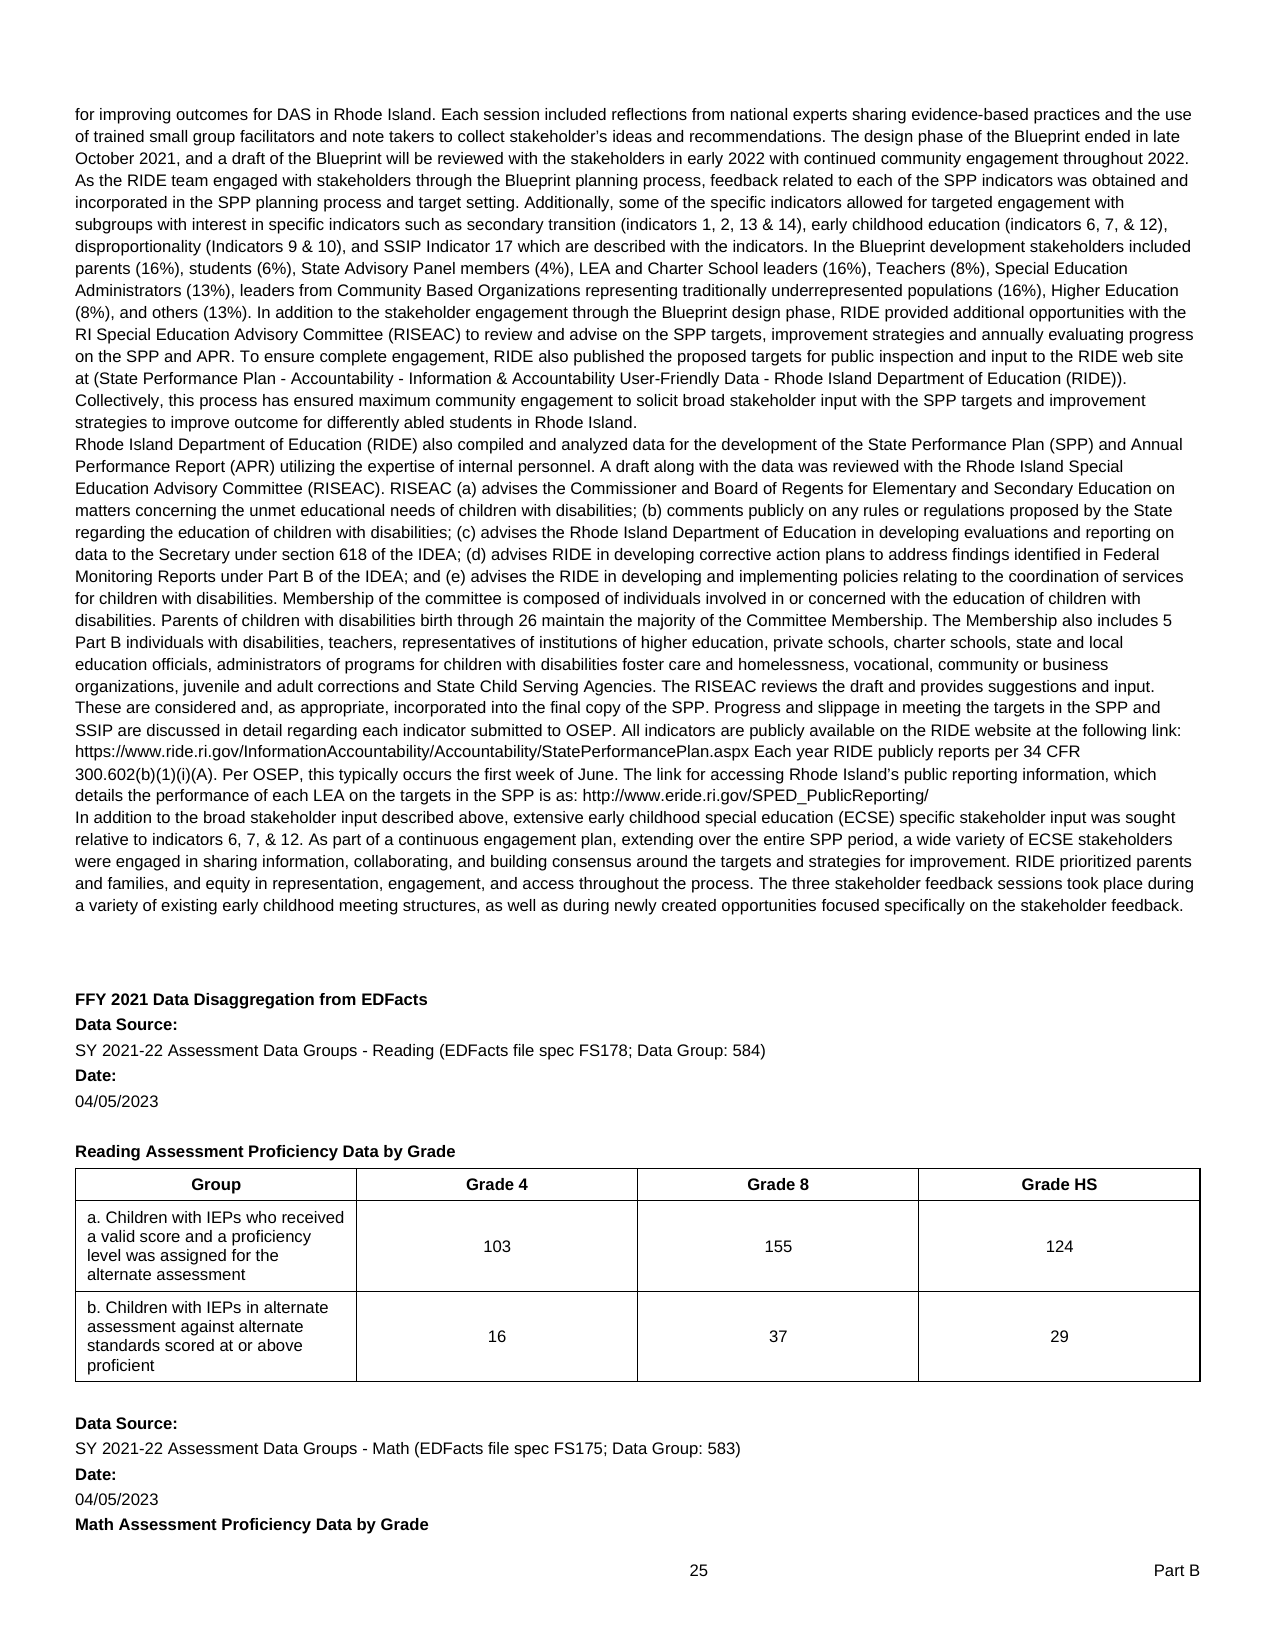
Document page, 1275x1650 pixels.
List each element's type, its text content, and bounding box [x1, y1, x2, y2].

text FFY 2021 Data Disaggregation from EDFacts [75, 990, 1200, 1009]
text Date: [75, 1066, 1200, 1085]
text Reading Assessment Proficiency Data by Grade [75, 1142, 1200, 1161]
table_cell 37 [638, 1292, 918, 1381]
text Math Assessment Proficiency Data by Grade [75, 1515, 1200, 1534]
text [75, 105, 1200, 915]
table_header Grade 4 [357, 1169, 637, 1200]
table_cell 16 [357, 1292, 637, 1381]
table_cell 103 [357, 1201, 637, 1291]
table_cell a. Children with IEPs who received a valid score and a proficiency level was assigned for the alternate assessment [76, 1201, 356, 1291]
table_header Group [76, 1169, 356, 1200]
table_cell 155 [638, 1201, 918, 1291]
table_header Grade HS [919, 1169, 1199, 1200]
table_cell b. Children with IEPs in alternate assessment against alternate standards scored at or above proficient [76, 1292, 356, 1381]
text Date: [75, 1464, 1200, 1483]
table_header Grade 8 [638, 1169, 918, 1200]
table_cell 124 [919, 1201, 1199, 1291]
text Data Source: [75, 1015, 1200, 1034]
table_cell 29 [919, 1292, 1199, 1381]
text SY 2021-22 Assessment Data Groups - Reading (EDFacts file spec FS178; Data Group: 584) [75, 1041, 1200, 1060]
text Data Source: [75, 1413, 1200, 1433]
text 04/05/2023 [75, 1490, 1200, 1509]
text 04/05/2023 [75, 1091, 1200, 1111]
text SY 2021-22 Assessment Data Groups - Math (EDFacts file spec FS175; Data Group: 583) [75, 1439, 1200, 1458]
